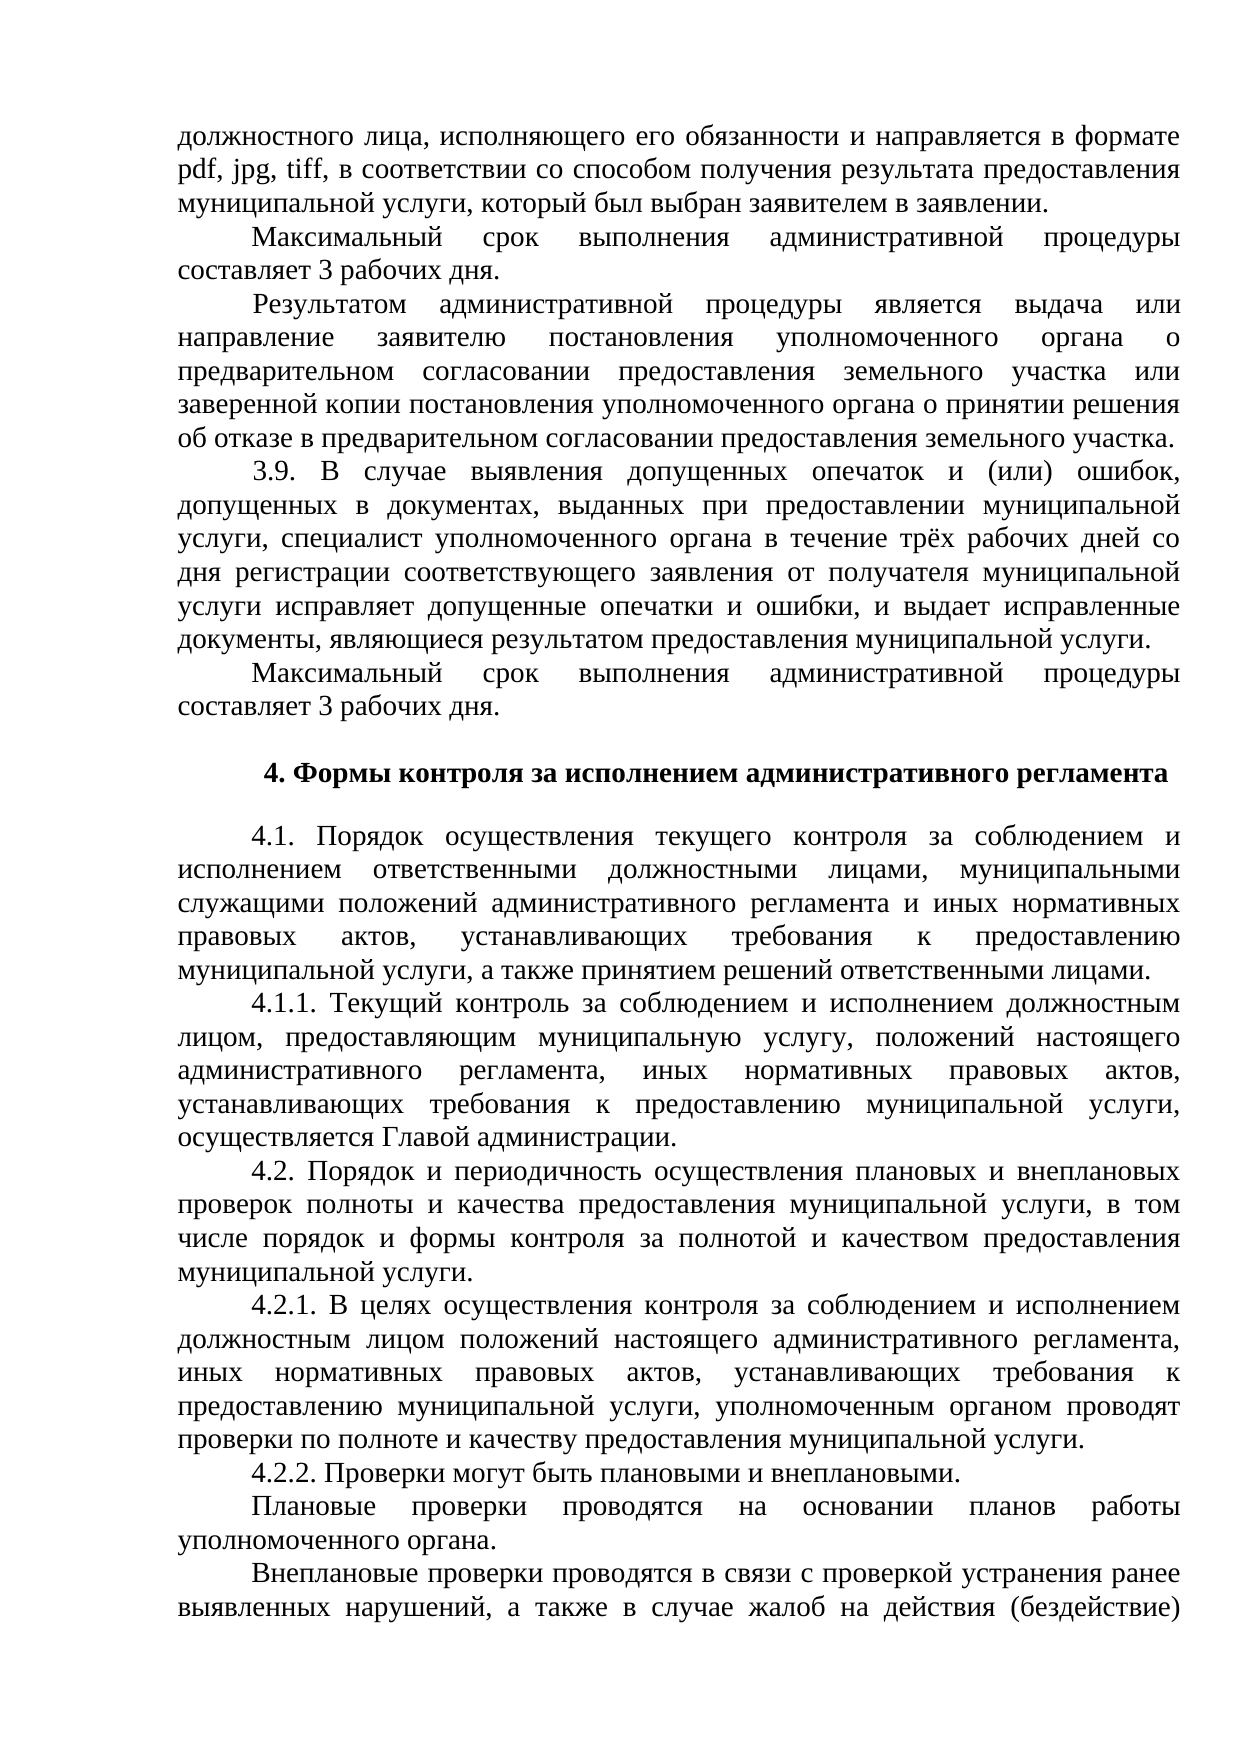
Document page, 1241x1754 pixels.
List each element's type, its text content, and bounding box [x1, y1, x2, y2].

text 4.2.1. В целях осуществления контроля за соблюдением и исполнением должностным лицом положений настоящего административного регламента, иных нормативных правовых актов, устанавливающих требования к предоставлению муниципальной услуги, уполномоченным органом проводят проверки по полноте и качеству предоставления муниципальной услуги. [177, 1287, 1181, 1455]
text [177, 1556, 1181, 1623]
text Максимальный срок выполнения административной процедуры составляет 3 рабочих дня. [177, 219, 1181, 286]
text 4.1. Порядок осуществления текущего контроля за соблюдением и исполнением ответственными должностными лицами, муниципальными служащими положений административного регламента и иных нормативных правовых актов, устанавливающих требования к предоставлению муниципальной услуги, а также принятием решений ответственными лицами. [177, 818, 1181, 985]
text Максимальный срок выполнения административной процедуры составляет 3 рабочих дня. [177, 655, 1181, 722]
text 4. Формы контроля за исполнением административного регламента [177, 755, 1181, 789]
text 4.2.2. Проверки могут быть плановыми и внеплановыми. [177, 1455, 1181, 1488]
text Плановые проверки проводятся на основании планов работы уполномоченного органа. [177, 1488, 1181, 1556]
text 3.9. В случае выявления допущенных опечаток и (или) ошибок, допущенных в документах, выданных при предоставлении муниципальной услуги, специалист уполномоченного органа в течение трёх рабочих дней со дня регистрации соответствующего заявления от получателя муниципальной услуги исправляет допущенные опечатки и ошибки, и выдает исправленные документы, являющиеся результатом предоставления муниципальной услуги. [177, 453, 1181, 655]
text 4.1.1. Текущий контроль за соблюдением и исполнением должностным лицом, предоставляющим муниципальную услугу, положений настоящего административного регламента, иных нормативных правовых актов, устанавливающих требования к предоставлению муниципальной услуги, осуществляется Главой администрации. [177, 985, 1181, 1153]
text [177, 118, 1181, 219]
text Результатом административной процедуры является выдача или направление заявителю постановления уполномоченного органа о предварительном согласовании предоставления земельного участка или заверенной копии постановления уполномоченного органа о принятии решения об отказе в предварительном согласовании предоставления земельного участка. [177, 286, 1181, 453]
text 4.2. Порядок и периодичность осуществления плановых и внеплановых проверок полноты и качества предоставления муниципальной услуги, в том числе порядок и формы контроля за полнотой и качеством предоставления муниципальной услуги. [177, 1153, 1181, 1287]
